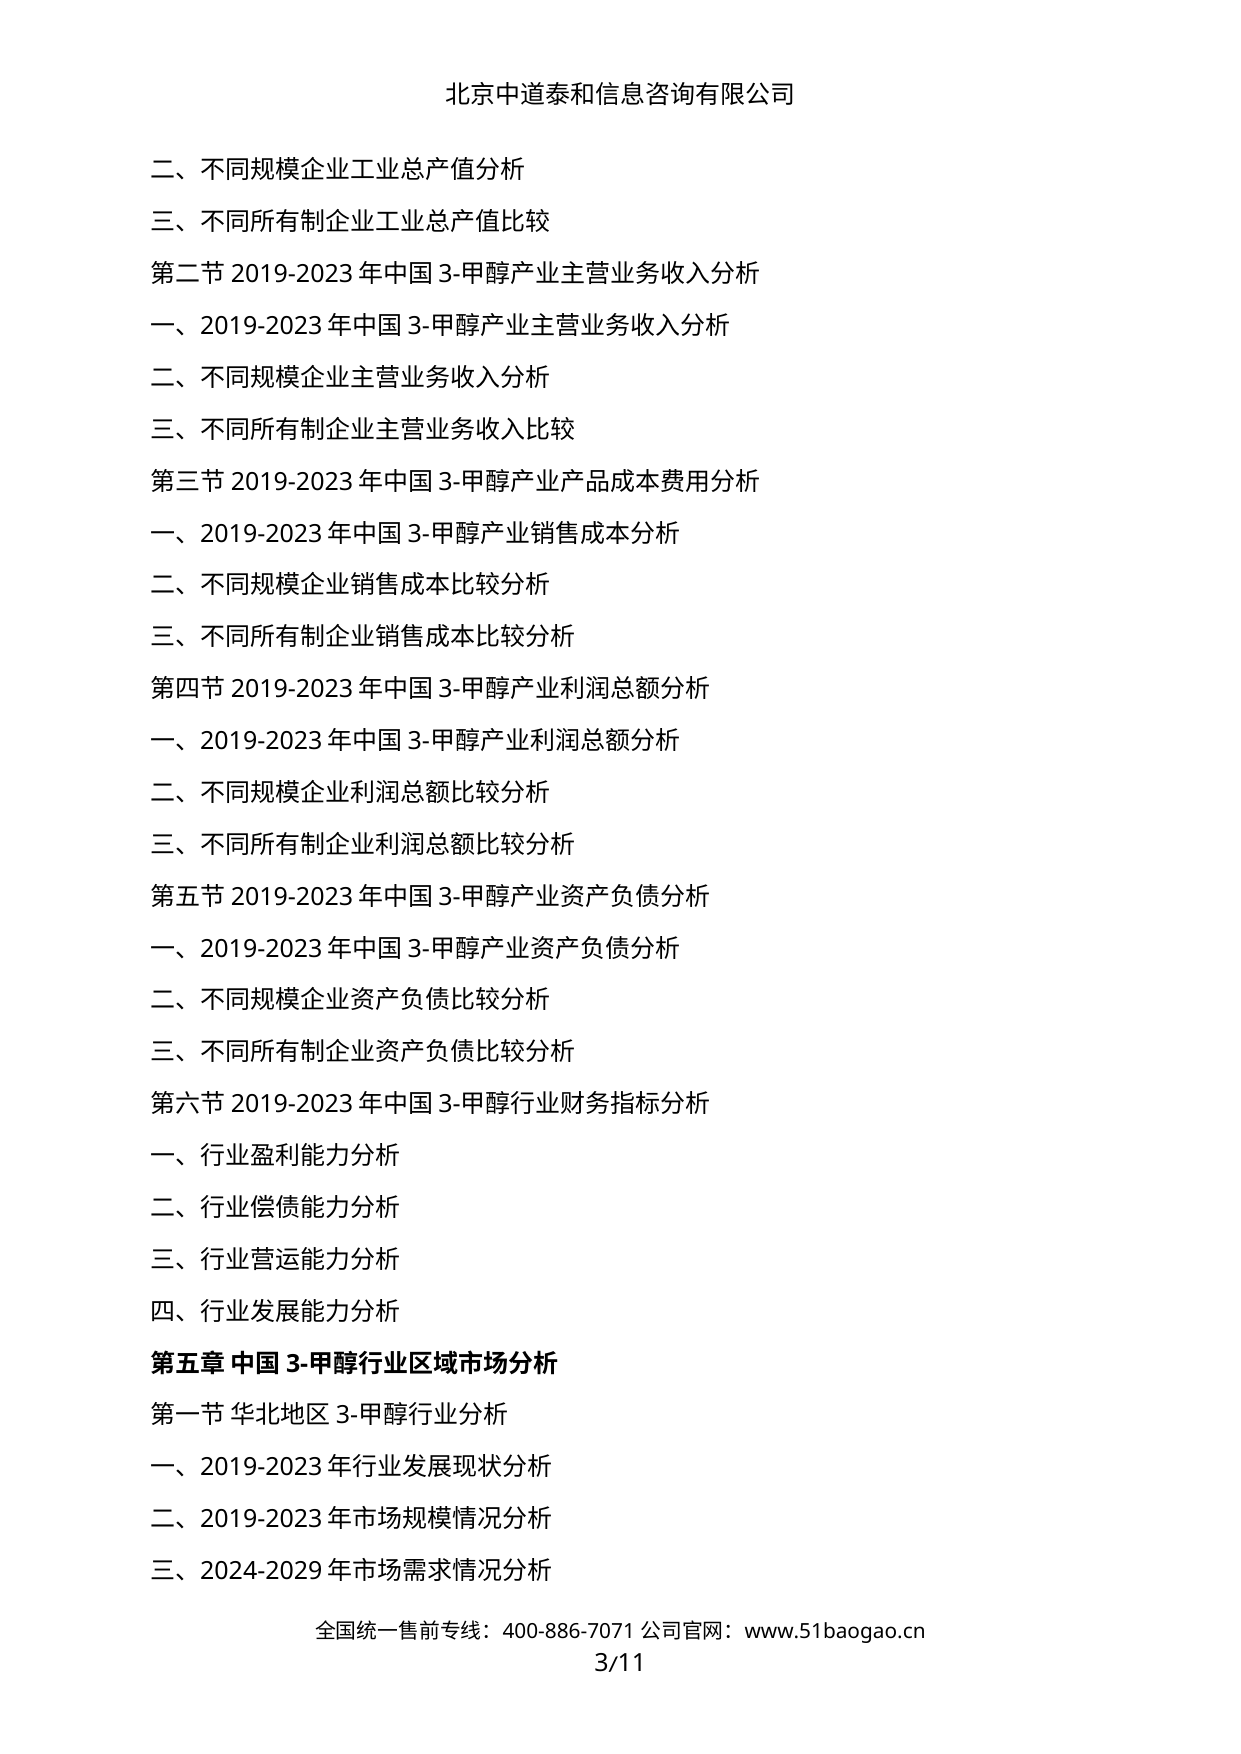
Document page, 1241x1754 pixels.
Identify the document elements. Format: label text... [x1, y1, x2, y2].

text 第四节 2019-2023年中国3-甲醇产业利润总额分析 [150, 669, 1090, 705]
text 四、行业发展能力分析 [150, 1291, 1090, 1327]
text 三、不同所有制企业主营业务收入比较 [150, 409, 1090, 446]
text 三、行业营运能力分析 [150, 1239, 1090, 1276]
text 二、不同规模企业资产负债比较分析 [150, 980, 1090, 1016]
text 第二节 2019-2023年中国3-甲醇产业主营业务收入分析 [150, 254, 1090, 290]
text 三、不同所有制企业销售成本比较分析 [150, 617, 1090, 653]
text 一、2019-2023年中国3-甲醇产业资产负债分析 [150, 928, 1090, 964]
text 二、不同规模企业销售成本比较分析 [150, 565, 1090, 601]
text 三、不同所有制企业利润总额比较分析 [150, 824, 1090, 861]
text 二、2019-2023年市场规模情况分析 [150, 1499, 1090, 1535]
text 二、不同规模企业主营业务收入分析 [150, 357, 1090, 394]
text 第五节 2019-2023年中国3-甲醇产业资产负债分析 [150, 876, 1090, 912]
text 第五章 中国3-甲醇行业区域市场分析 [150, 1343, 1090, 1379]
text 一、2019-2023年中国3-甲醇产业主营业务收入分析 [150, 306, 1090, 342]
text 第一节 华北地区3-甲醇行业分析 [150, 1395, 1090, 1431]
text 三、不同所有制企业资产负债比较分析 [150, 1032, 1090, 1068]
text 三、2024-2029年市场需求情况分析 [150, 1551, 1090, 1587]
text 第三节 2019-2023年中国3-甲醇产业产品成本费用分析 [150, 461, 1090, 497]
text 二、不同规模企业工业总产值分析 [150, 150, 1090, 186]
text 二、行业偿债能力分析 [150, 1187, 1090, 1224]
text 一、行业盈利能力分析 [150, 1136, 1090, 1172]
text 三、不同所有制企业工业总产值比较 [150, 202, 1090, 238]
text 二、不同规模企业利润总额比较分析 [150, 772, 1090, 809]
text 一、2019-2023年行业发展现状分析 [150, 1447, 1090, 1483]
text 一、2019-2023年中国3-甲醇产业销售成本分析 [150, 513, 1090, 549]
text 第六节 2019-2023年中国3-甲醇行业财务指标分析 [150, 1084, 1090, 1120]
text 一、2019-2023年中国3-甲醇产业利润总额分析 [150, 721, 1090, 757]
